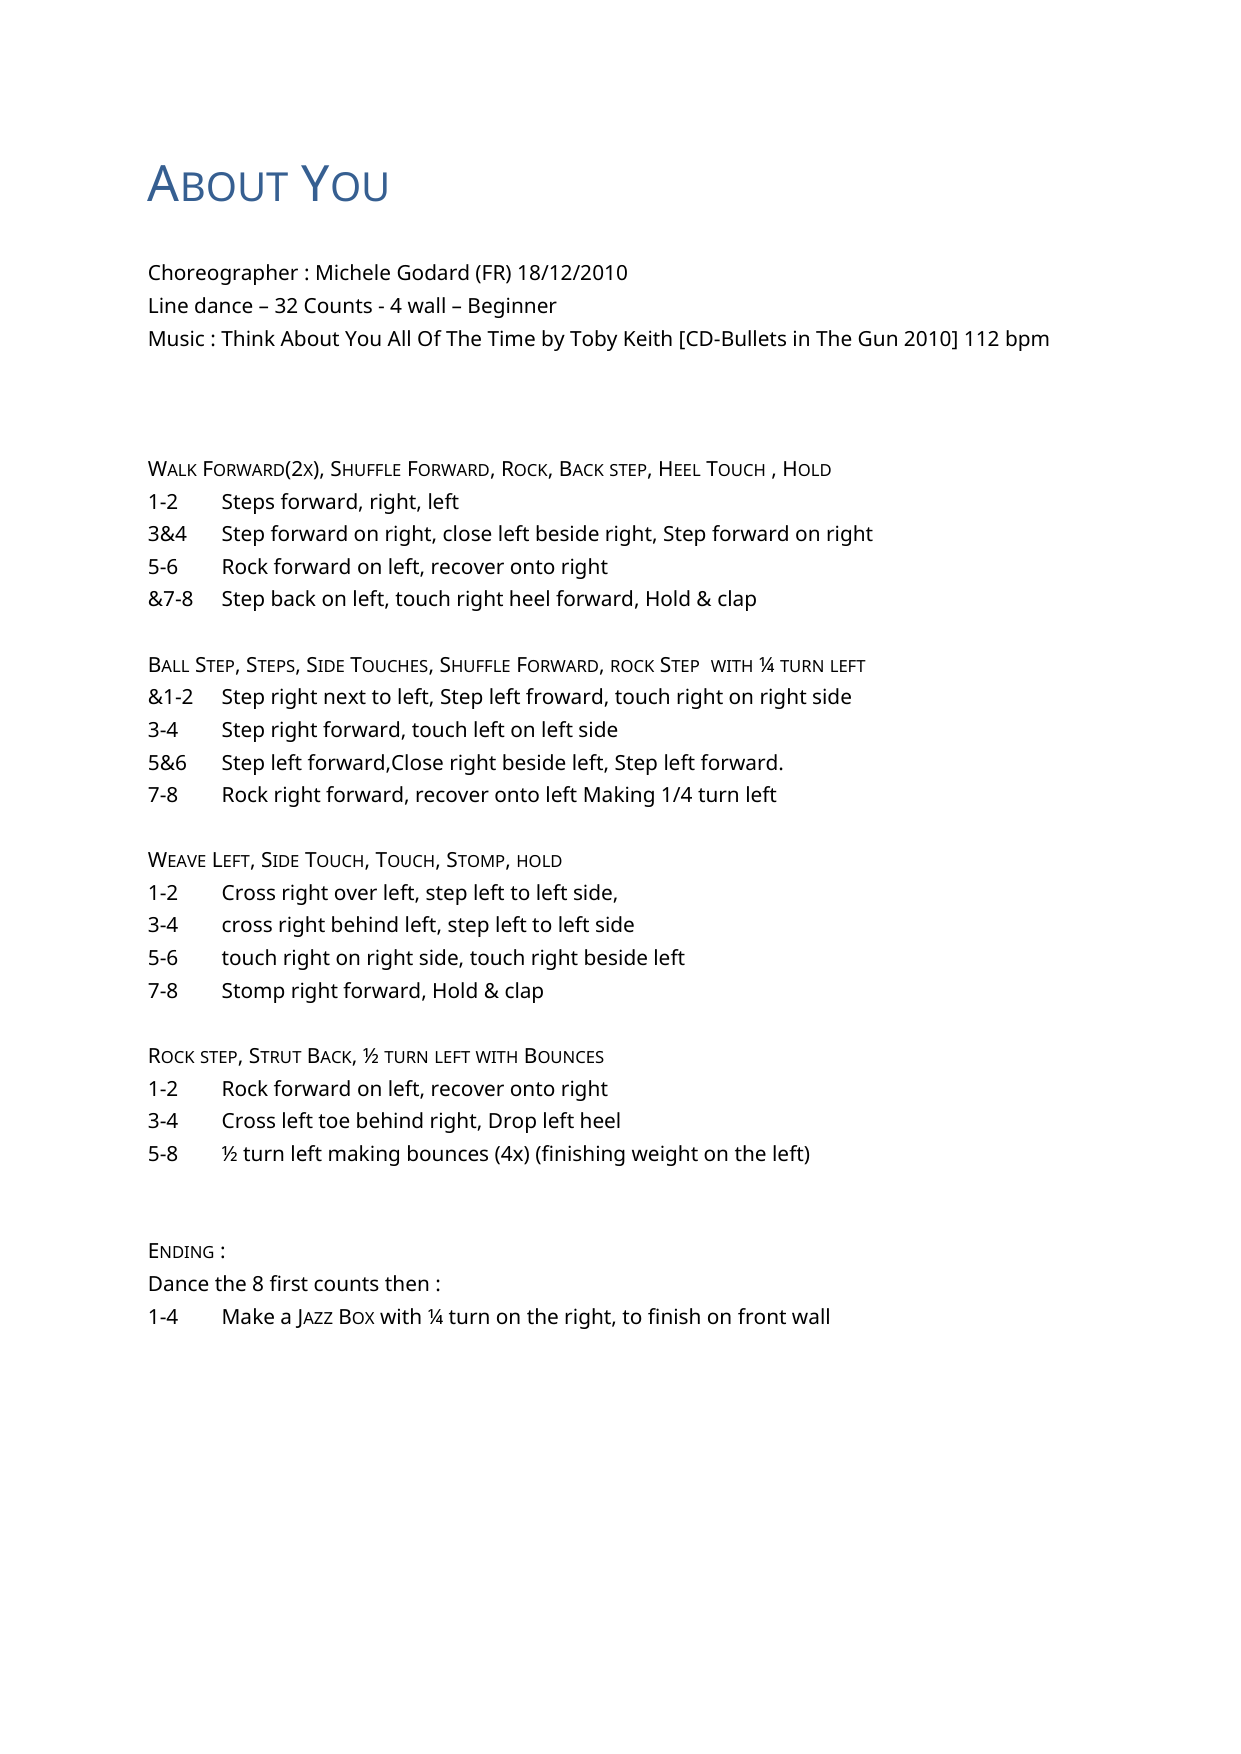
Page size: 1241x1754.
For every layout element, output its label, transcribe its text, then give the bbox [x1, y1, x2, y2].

text Walk Forward(2x), Shuffle Forward, Rock, Back step, Heel Touch , Hold [148, 454, 1093, 483]
text 1-4 Make a Jazz Box with ¼ turn on the right, to finish on front wall [148, 1302, 1093, 1330]
text Line dance – 32 Counts - 4 wall – Beginner [148, 291, 1093, 319]
text About You [148, 148, 1093, 216]
text 3&4 Step forward on right, close left beside right, Step forward on right [148, 519, 1093, 548]
text 7-8 Stomp right forward, Hold & clap [148, 976, 1093, 1004]
text 1-2 Cross right over left, step left to left side, [148, 878, 1093, 906]
text 5-8 ½ turn left making bounces (4x) (finishing weight on the left) [148, 1139, 1093, 1167]
text Ending : [148, 1237, 1093, 1265]
text 3-4 Cross left toe behind right, Drop left heel [148, 1106, 1093, 1135]
text 3-4 cross right behind left, step left to left side [148, 911, 1093, 939]
text 7-8 Rock right forward, recover onto left Making 1/4 turn left [148, 780, 1093, 809]
text 5-6 touch right on right side, touch right beside left [148, 943, 1093, 972]
text Ball Step, Steps, Side Touches, Shuffle Forward, rock Step with ¼ turn left [148, 650, 1093, 678]
text Rock step, Strut Back, ½ turn left with Bounces [148, 1041, 1093, 1069]
text Weave Left, Side Touch, Touch, Stomp, hold [148, 845, 1093, 874]
text &7-8 Step back on left, touch right heel forward, Hold & clap [148, 584, 1093, 613]
text Dance the 8 first counts then : [148, 1269, 1093, 1298]
text 5&6 Step left forward,Close right beside left, Step left forward. [148, 748, 1093, 776]
text 3-4 Step right forward, touch left on left side [148, 715, 1093, 743]
text Choreographer : Michele Godard (FR) 18/12/2010 [148, 258, 1093, 287]
text 1-2 Steps forward, right, left [148, 487, 1093, 515]
text 1-2 Rock forward on left, recover onto right [148, 1074, 1093, 1102]
text Music : Think About You All Of The Time by Toby Keith [CD-Bullets in The Gun 2010] 112 bpm [148, 324, 1093, 352]
text &1-2 Step right next to left, Step left froward, touch right on right side [148, 682, 1093, 711]
text 5-6 Rock forward on left, recover onto right [148, 552, 1093, 580]
